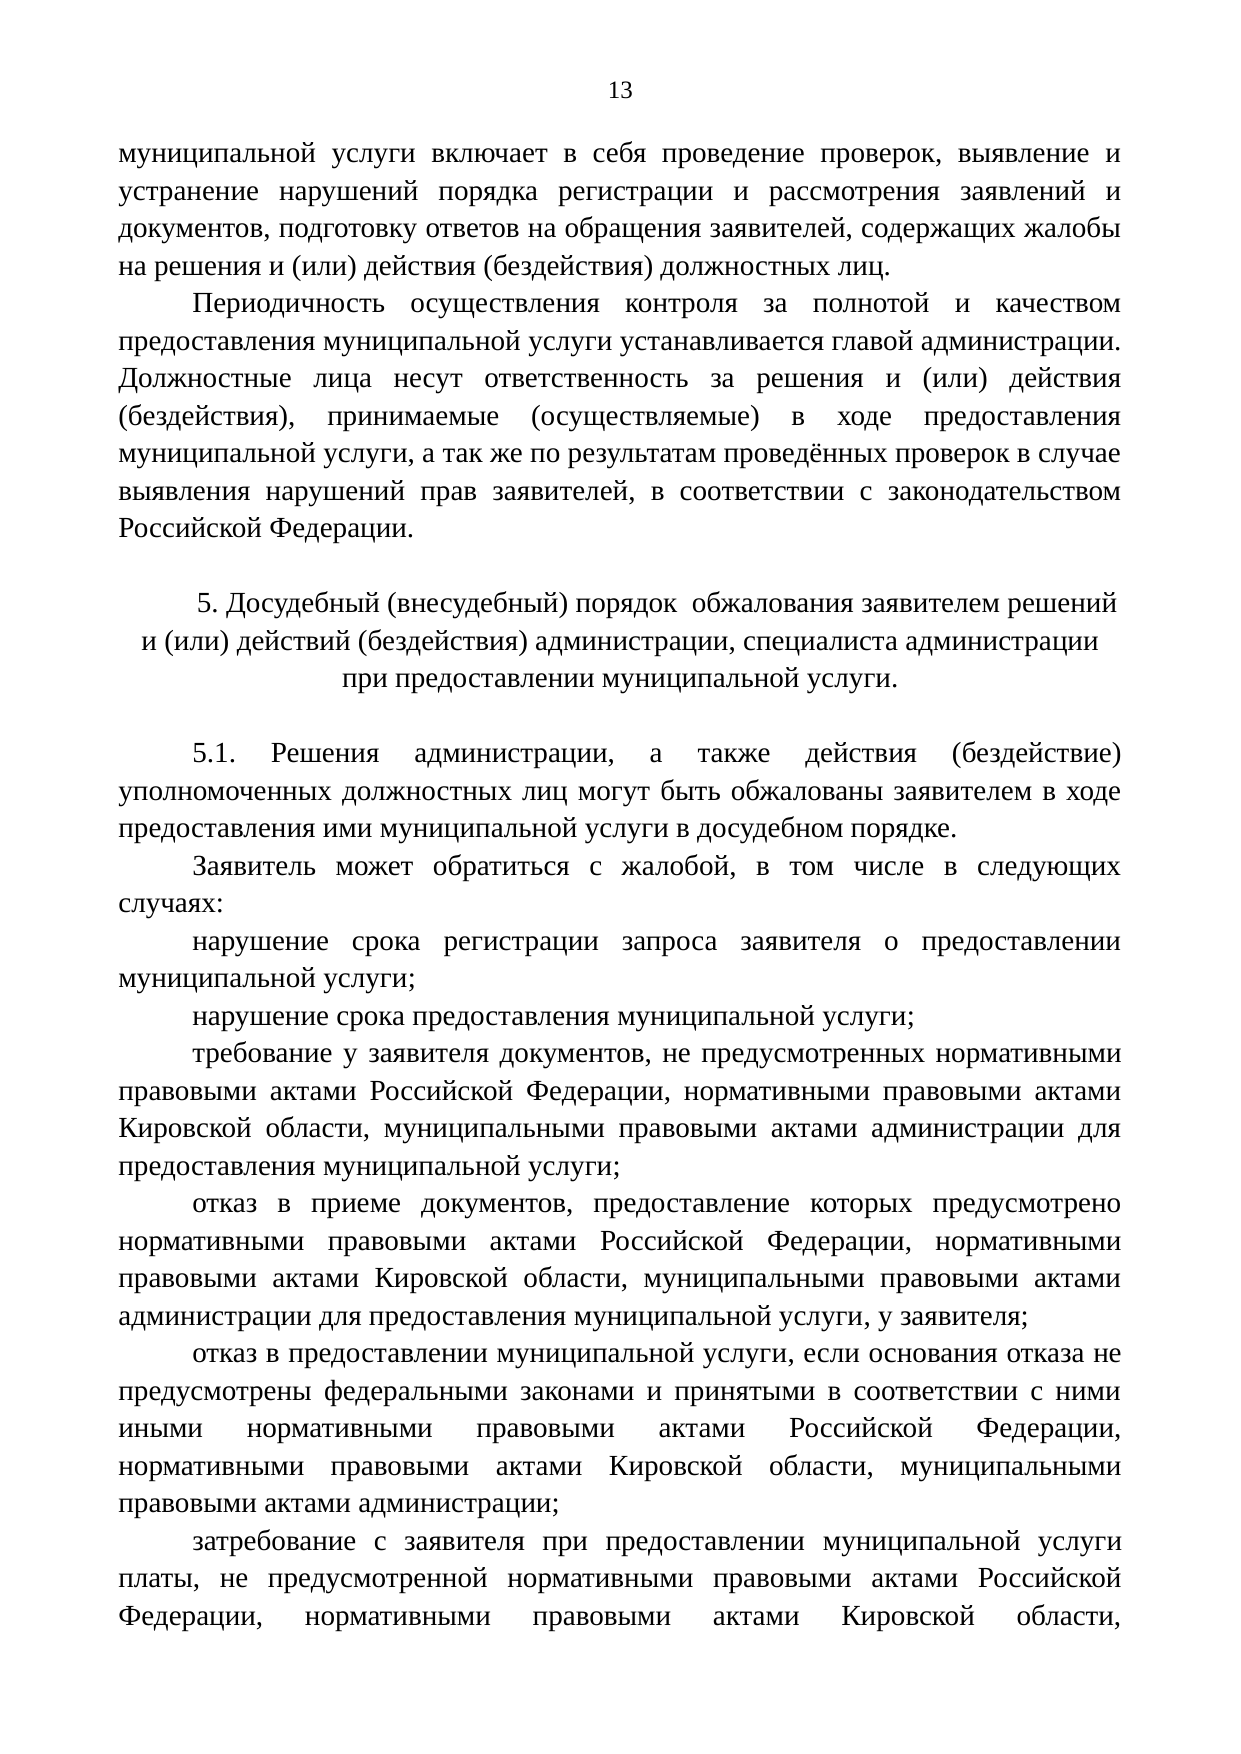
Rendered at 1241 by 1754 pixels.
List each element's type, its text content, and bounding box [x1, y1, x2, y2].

text Заявитель может обратиться с жалобой, в том числе в следующих случаях: [118, 845, 1122, 920]
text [118, 132, 1122, 282]
text Периодичность осуществления контроля за полнотой и качеством предоставления муниципальной услуги устанавливается главой администрации. Должностные лица несут ответственность за решения и (или) действия (бездействия), принимаемые (осуществляемые) в ходе предоставления муниципальной услуги, а так же по результатам проведённых проверок в случае выявления нарушений прав заявителей, в соответствии с законодательством Российской Федерации. [118, 282, 1122, 545]
text требование у заявителя документов, не предусмотренных нормативными правовыми актами Российской Федерации, нормативными правовыми актами Кировской области, муниципальными правовыми актами администрации для предоставления муниципальной услуги; [118, 1032, 1122, 1182]
text отказ в приеме документов, предоставление которых предусмотрено нормативными правовыми актами Российской Федерации, нормативными правовыми актами Кировской области, муниципальными правовыми актами администрации для предоставления муниципальной услуги, у заявителя; [118, 1182, 1122, 1332]
text 5.1. Решения администрации, а также действия (бездействие) уполномоченных должностных лиц могут быть обжалованы заявителем в ходе предоставления ими муниципальной услуги в досудебном порядке. [118, 732, 1122, 845]
text 5. Досудебный (внесудебный) порядок обжалования заявителем решений и (или) действий (бездействия) администрации, специалиста администрации при предоставлении муниципальной услуги. [118, 582, 1122, 695]
text нарушение срока предоставления муниципальной услуги; [118, 995, 1122, 1032]
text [118, 1520, 1122, 1632]
text отказ в предоставлении муниципальной услуги, если основания отказа не предусмотрены федеральными законами и принятыми в соответствии с ними иными нормативными правовыми актами Российской Федерации, нормативными правовыми актами Кировской области, муниципальными правовыми актами администрации; [118, 1332, 1122, 1520]
text нарушение срока регистрации запроса заявителя о предоставлении муниципальной услуги; [118, 920, 1122, 995]
